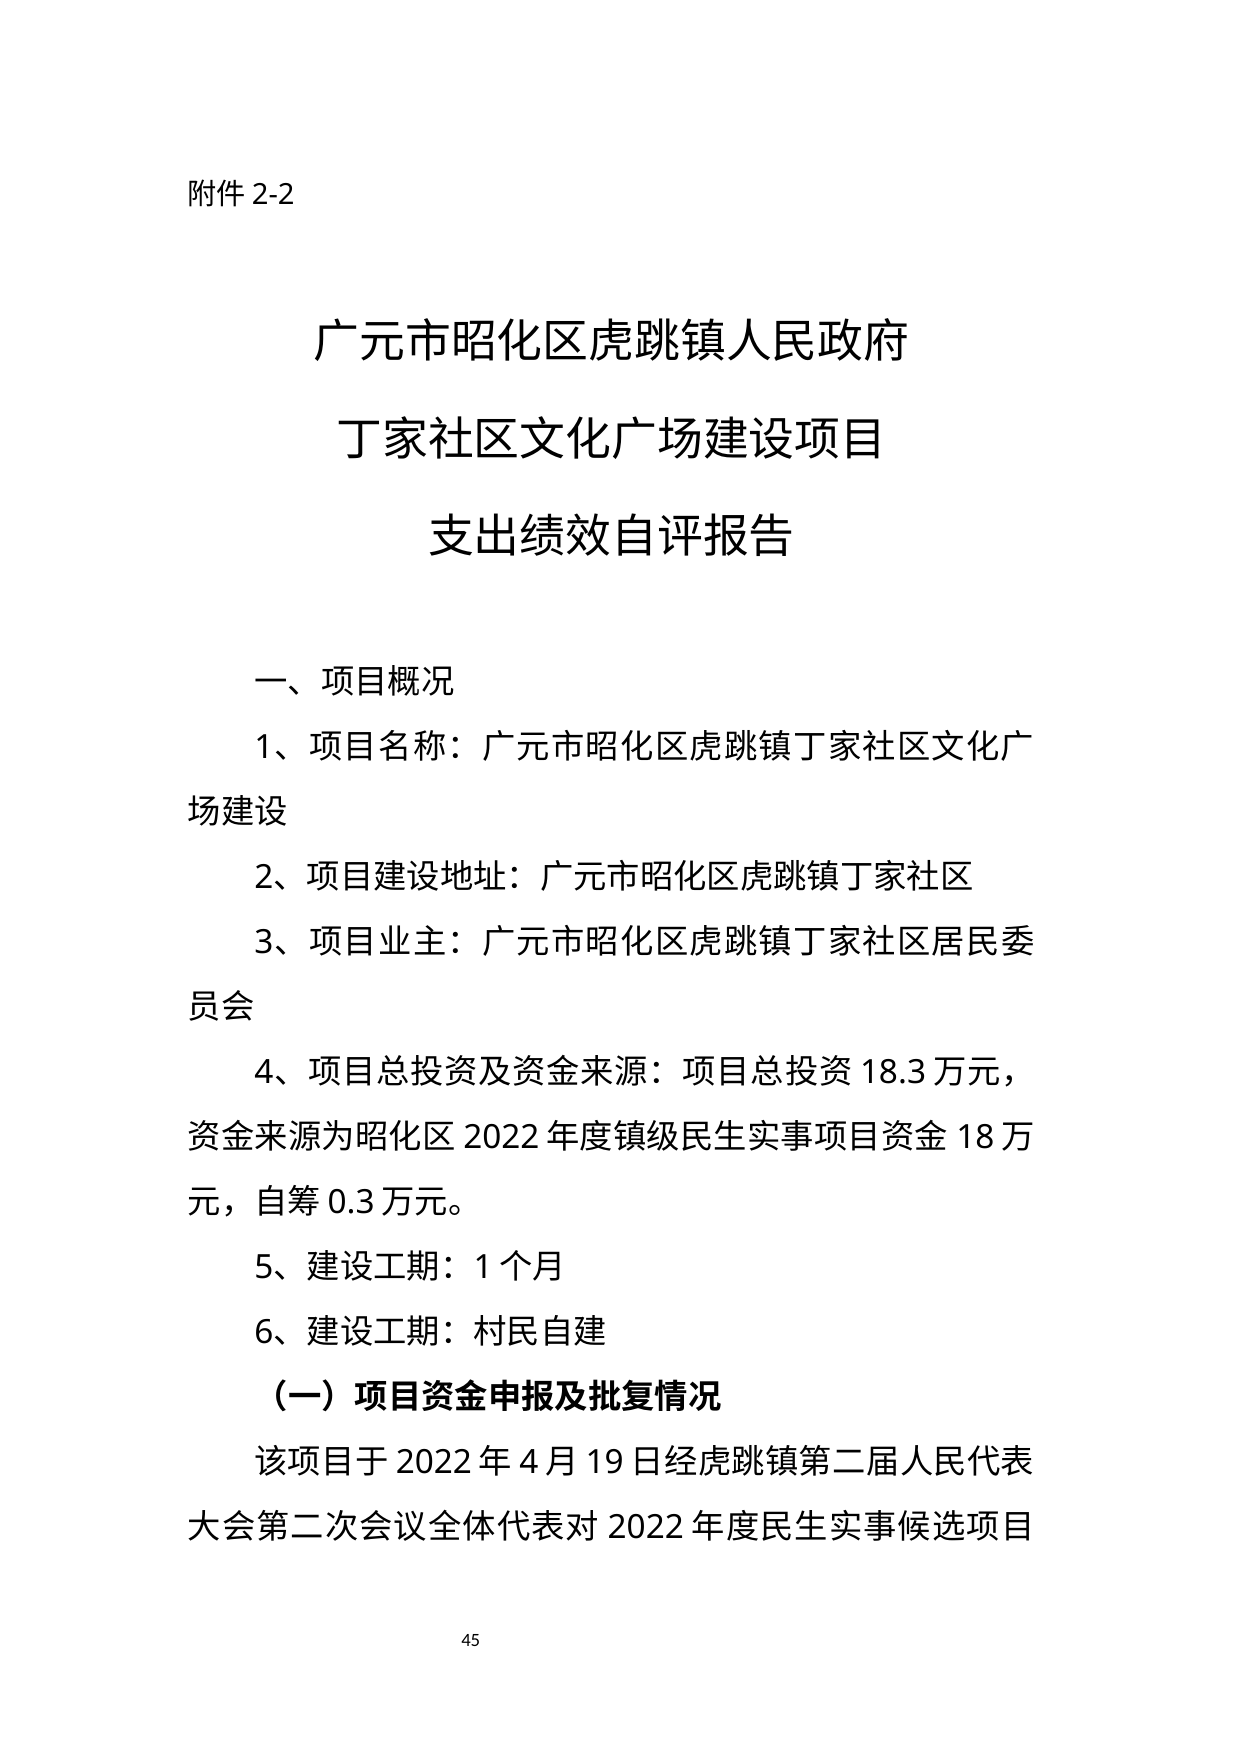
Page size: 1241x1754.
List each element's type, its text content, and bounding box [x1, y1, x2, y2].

text 广元市昭化区虎跳镇人民政府 [187, 289, 1035, 386]
text 一、项目概况 [187, 646, 1035, 711]
text 2、项目建设地址：广元市昭化区虎跳镇丁家社区 [187, 841, 1035, 906]
text 丁家社区文化广场建设项目 [187, 386, 1035, 484]
text 5、建设工期：1个月 [187, 1231, 1035, 1296]
text （一）项目资金申报及批复情况 [187, 1361, 1035, 1426]
text 3、项目业主：广元市昭化区虎跳镇丁家社区居民委员会 [187, 906, 1035, 1036]
text 支出绩效自评报告 [187, 484, 1035, 581]
text 6、建设工期：村民自建 [187, 1296, 1035, 1361]
text 附件2-2 [187, 159, 1035, 224]
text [187, 1426, 1035, 1556]
text 4、项目总投资及资金来源：项目总投资18.3万元，资金来源为昭化区2022年度镇级民生实事项目资金18万元，自筹0.3万元。 [187, 1036, 1035, 1231]
text 1、项目名称：广元市昭化区虎跳镇丁家社区文化广场建设 [187, 711, 1035, 841]
